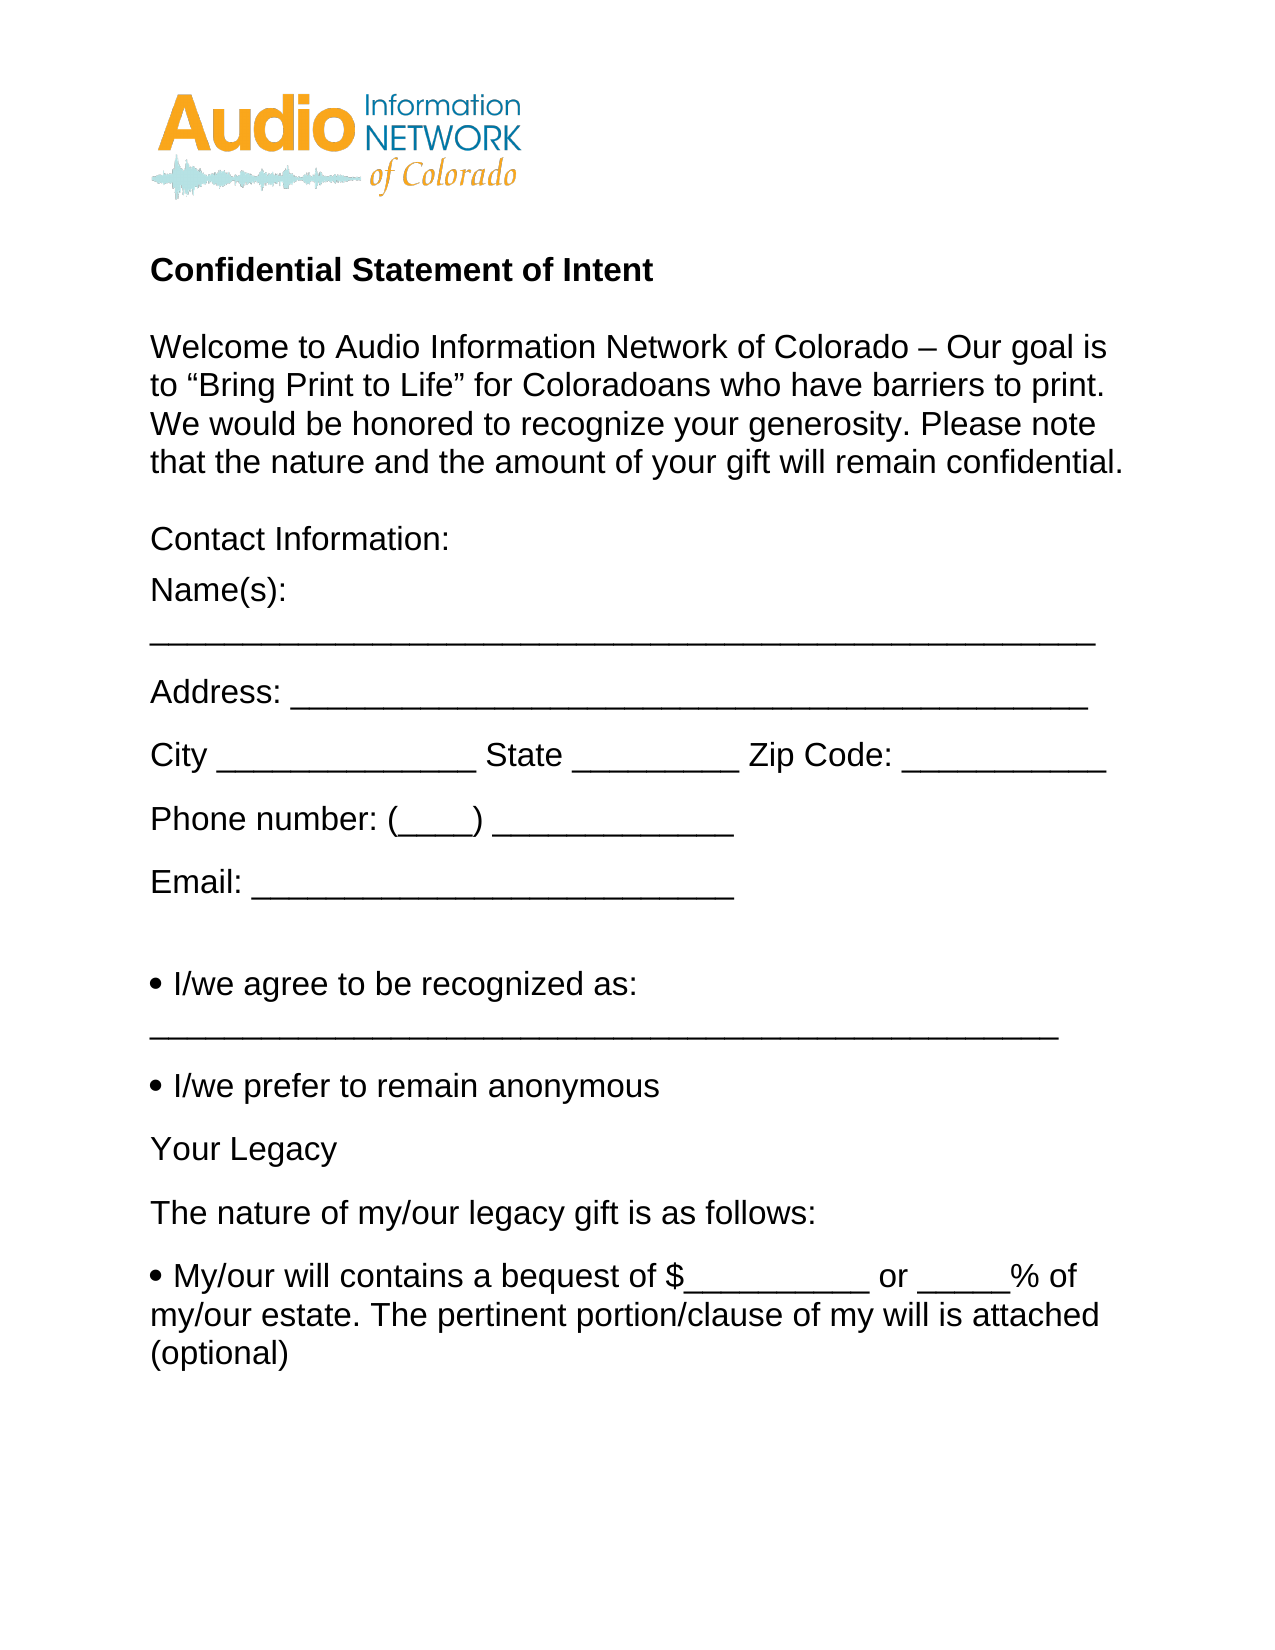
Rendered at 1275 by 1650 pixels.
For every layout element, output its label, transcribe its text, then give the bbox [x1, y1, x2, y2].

text Your Legacy [150, 1129, 1125, 1168]
text The nature of my/our legacy gift is as follows: [150, 1193, 1125, 1231]
text City ______________ State _________ Zip Code: ___________ [150, 735, 1125, 774]
text Name(s): ___________________________________________________ [150, 570, 1125, 647]
text Email: __________________________ [150, 862, 1125, 901]
picture [121, 65, 552, 222]
text Welcome to Audio Information Network of Colorado – Our goal is to “Bring Print to Life” for Coloradoans who have barriers to print. We would be honored to recognize your generosity. Please note that the nature and the amount of your gift will remain confidential. [150, 327, 1125, 481]
text Address: ___________________________________________ [150, 672, 1125, 710]
text Confidential Statement of Intent [150, 250, 1125, 288]
text Contact Information: [150, 519, 1125, 557]
text I/we agree to be recognized as: _________________________________________________ [150, 926, 1125, 1041]
text I/we prefer to remain anonymous [150, 1066, 1125, 1104]
text Phone number: (____) _____________ [150, 799, 1125, 837]
text My/our will contains a bequest of $__________ or _____% of my/our estate. The pertinent portion/clause of my will is attached (optional) [150, 1256, 1125, 1372]
